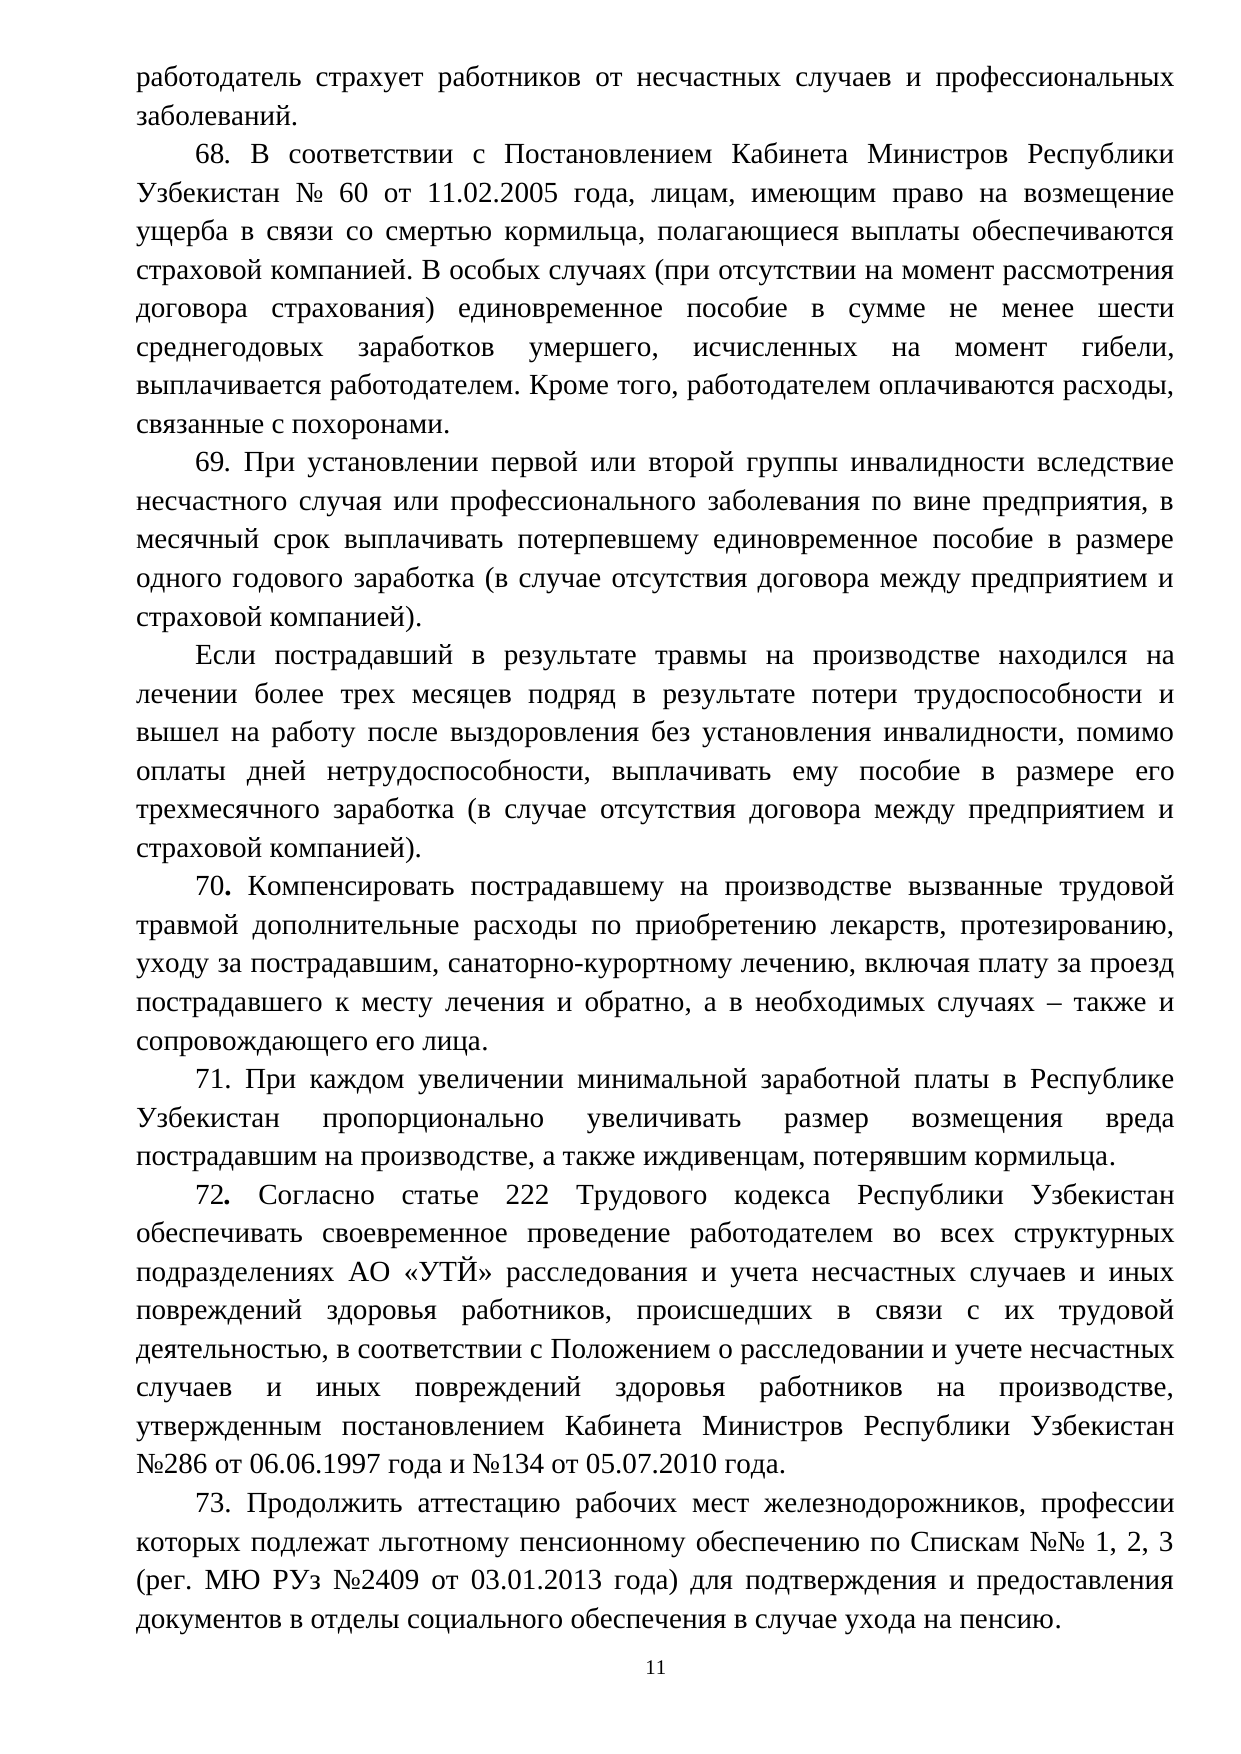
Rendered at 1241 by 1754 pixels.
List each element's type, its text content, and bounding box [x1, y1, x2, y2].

text 72. Согласно статье 222 Трудового кодекса Республики Узбекистан обеспечивать своевременное проведение работодателем во всех структурных подразделениях АО «УТЙ» расследования и учета несчастных случаев и иных повреждений здоровья работников, происшедших в связи с их трудовой деятельностью, в соответствии с Положением о расследовании и учете несчастных случаев и иных повреждений здоровья работников на производстве, утвержденным постановлением Кабинета Министров Республики Узбекистан №286 от 06.06.1997 года и №134 от 05.07.2010 года. [136, 1177, 1175, 1480]
text 68. В соответствии с Постановлением Кабинета Министров Республики Узбекистан № 60 от 11.02.2005 года, лицам, имеющим право на возмещение ущерба в связи со смертью кормильца, полагающиеся выплаты обеспечиваются страховой компанией. В особых случаях (при отсутствии на момент рассмотрения договора страхования) единовременное пособие в сумме не менее шести среднегодовых заработков умершего, исчисленных на момент гибели, выплачивается работодателем. Кроме того, работодателем оплачиваются расходы, связанные с похоронами. [136, 136, 1175, 439]
text 73. Продолжить аттестацию рабочих мест железнодорожников, профессии которых подлежат льготному пенсионному обеспечению по Спискам №№ 1, 2, 3 (рег. МЮ РУз №2409 от 03.01.2013 года) для подтверждения и предоставления документов в отделы социального обеспечения в случае ухода на пенсию. [136, 1485, 1175, 1634]
text 70. Компенсировать пострадавшему на производстве вызванные трудовой травмой дополнительные расходы по приобретению лекарств, протезированию, уходу за пострадавшим, санаторно-курортному лечению, включая плату за проезд пострадавшего к месту лечения и обратно, а в необходимых случаях – также и сопровождающего его лица. [136, 868, 1175, 1056]
text 71. При каждом увеличении минимальной заработной платы в Республике Узбекистан пропорционально увеличивать размер возмещения вреда пострадавшим на производстве, а также иждивенцам, потерявшим кормильца. [136, 1061, 1175, 1172]
text 69. При установлении первой или второй группы инвалидности вследствие несчастного случая или профессионального заболевания по вине предприятия, в месячный срок выплачивать потерпевшему единовременное пособие в размере одного годового заработка (в случае отсутствия договора между предприятием и страховой компанией). [136, 444, 1175, 632]
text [136, 59, 1175, 131]
text Если пострадавший в результате травмы на производстве находился на лечении более трех месяцев подряд в результате потери трудоспособности и вышел на работу после выздоровления без установления инвалидности, помимо оплаты дней нетрудоспособности, выплачивать ему пособие в размере его трехмесячного заработка (в случае отсутствия договора между предприятием и страховой компанией). [136, 637, 1175, 863]
